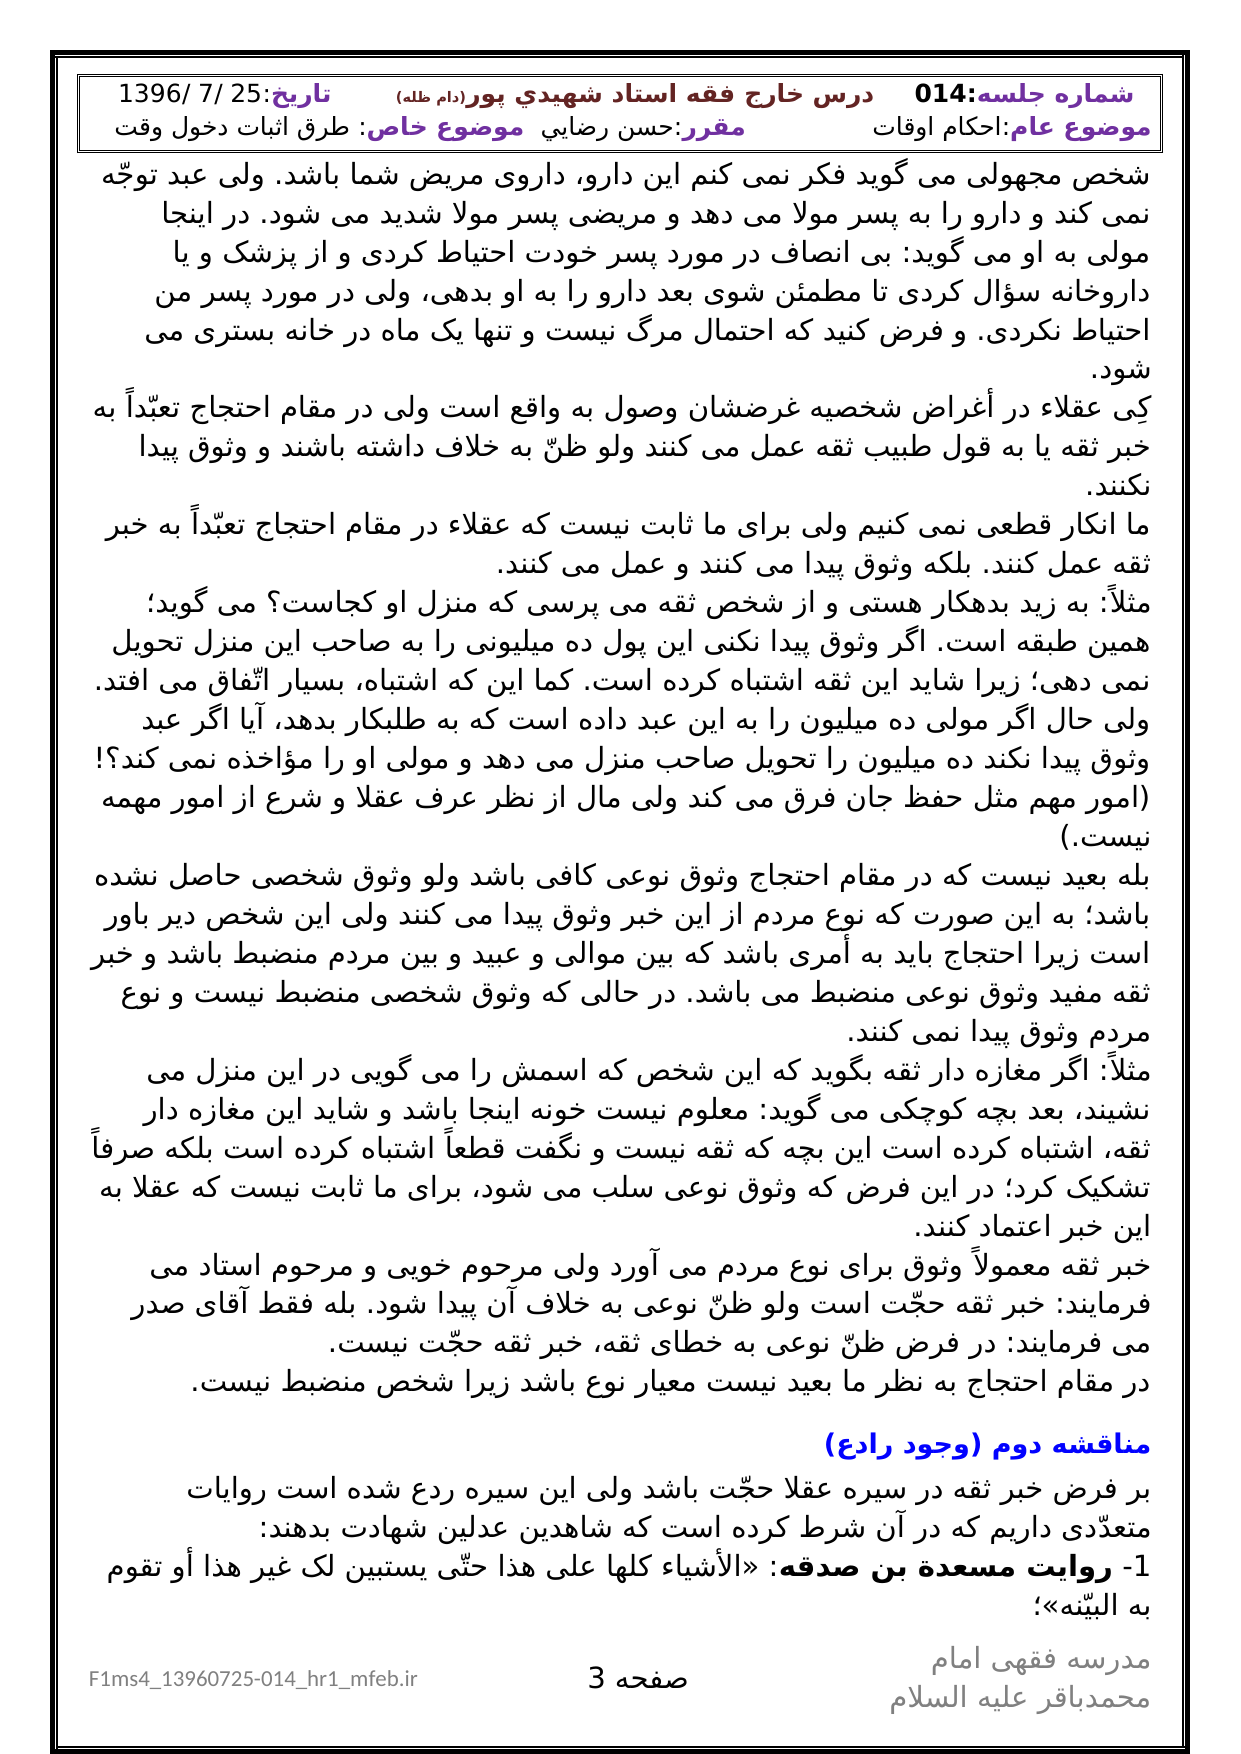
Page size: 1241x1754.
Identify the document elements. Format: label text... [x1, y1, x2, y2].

text ما انکار قطعی نمی کنیم ولی برای ما ثابت نیست که عقلاء در مقام احتجاج تعبّداً به خبر ثقه عمل کنند. بلکه وثوق پیدا می کنند و عمل می کنند. [89, 508, 1152, 581]
text خبر ثقه معمولاً وثوق برای نوع مردم می آورد ولی مرحوم خویی و مرحوم استاد می فرمایند: خبر ثقه حجّت است ولو ظنّ نوعی به خلاف آن پیدا شود. بله فقط آقای صدر می فرمایند: در فرض ظنّ نوعی به خطای ثقه، خبر ثقه حجّت نیست. [89, 1248, 1152, 1360]
text بله بعید نیست که در مقام احتجاج وثوق نوعی کافی باشد ولو وثوق شخصی حاصل نشده باشد؛ به این صورت که نوع مردم از این خبر وثوق پیدا می کنند ولی این شخص دیر باور است زیرا احتجاج باید به أمری باشد که بین موالی و عبید و بین مردم منضبط باشد و خبر ثقه مفید وثوق نوعی منضبط می باشد. در حالی که وثوق شخصی منضبط نیست و نوع مردم وثوق پیدا نمی کنند. [89, 858, 1152, 1048]
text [89, 157, 1152, 386]
subtitle مناقشه دوم (وجود رادع) [89, 1429, 1152, 1460]
text کِی عقلاء در أغراض شخصیه غرضشان وصول به واقع است ولی در مقام احتجاج تعبّداً به خبر ثقه یا به قول طبیب ثقه عمل می کنند ولو ظنّ به خلاف داشته باشند و وثوق پیدا نکنند. [89, 391, 1152, 503]
text مثلاً: اگر مغازه دار ثقه بگوید که این شخص که اسمش را می گویی در این منزل می نشیند، بعد بچه کوچکی می گوید: معلوم نیست خونه اینجا باشد و شاید این مغازه دار ثقه، اشتباه کرده است این بچه که ثقه نیست و نگفت قطعاً اشتباه کرده است بلکه صرفاً تشکیک کرد؛ در این فرض که وثوق نوعی سلب می شود، برای ما ثابت نیست که عقلا به این خبر اعتماد کنند. [89, 1053, 1152, 1243]
text در مقام احتجاج به نظر ما بعید نیست معیار نوع باشد زیرا شخص منضبط نیست. [89, 1365, 1152, 1399]
text بر فرض خبر ثقه در سیره عقلا حجّت باشد ولی این سیره ردع شده است روایات متعدّدی داریم که در آن شرط کرده است که شاهدین عدلین شهادت بدهند: [89, 1471, 1152, 1544]
text مثلاً: به زید بدهکار هستی و از شخص ثقه می پرسی که منزل او کجاست؟ می گوید؛ همین طبقه است. اگر وثوق پیدا نکنی این پول ده میلیونی را به صاحب این منزل تحویل نمی دهی؛ زیرا شاید این ثقه اشتباه کرده است. کما این که اشتباه، بسیار اتّفاق می افتد. ولی حال اگر مولی ده میلیون را به این عبد داده است که به طلبکار بدهد، آیا اگر عبد وثوق پیدا نکند ده میلیون را تحویل صاحب منزل می دهد و مولی او را مؤاخذه نمی کند؟! (امور مهم مثل حفظ جان فرق می کند ولی مال از نظر عرف عقلا و شرع از امور مهمه نیست.) [89, 586, 1152, 853]
text 1- روایت مسعدة بن صدقه: «الأشیاء کلها علی هذا حتّی یستبین لک غیر هذا أو تقوم به البیّنه»؛ [89, 1549, 1152, 1622]
